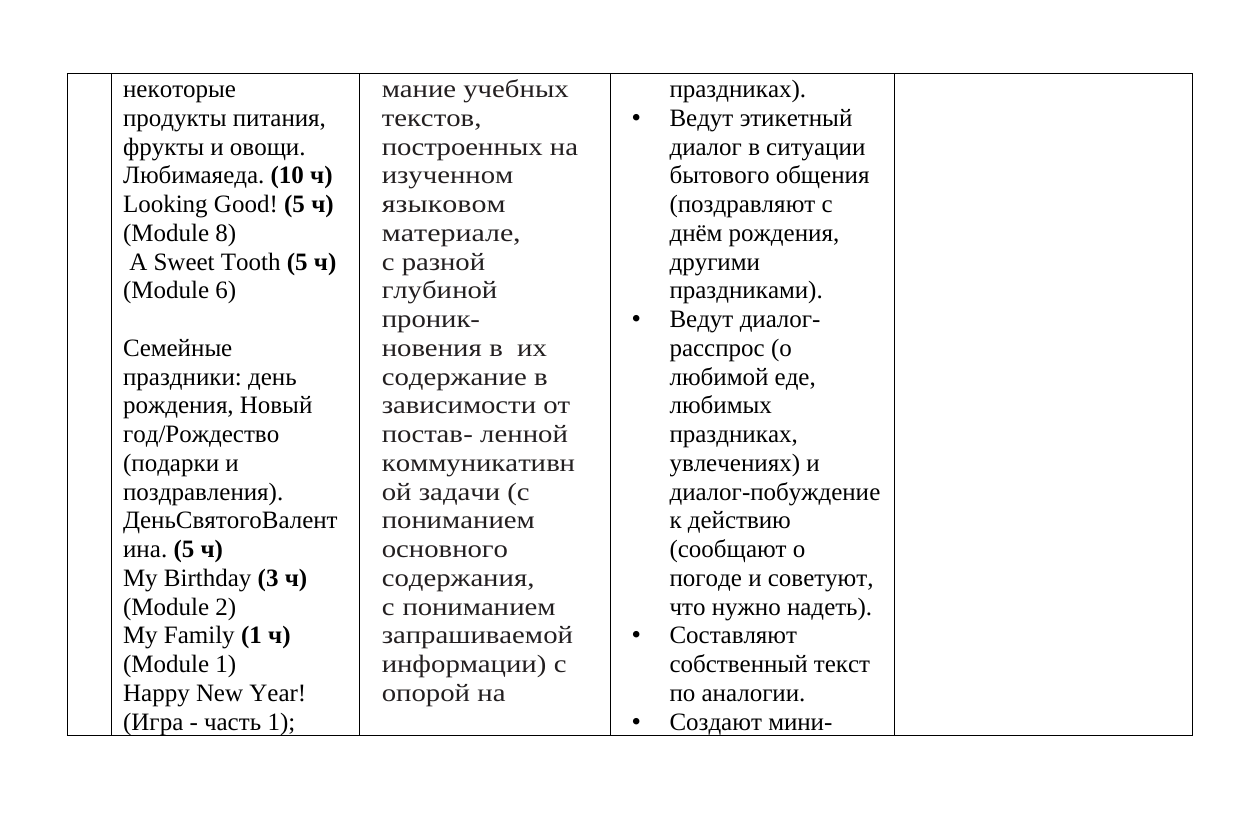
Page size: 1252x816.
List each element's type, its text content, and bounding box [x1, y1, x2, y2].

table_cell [895, 74, 1192, 735]
table_cell 2 [68, 74, 111, 735]
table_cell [611, 74, 894, 735]
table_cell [360, 74, 610, 735]
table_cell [112, 74, 359, 735]
